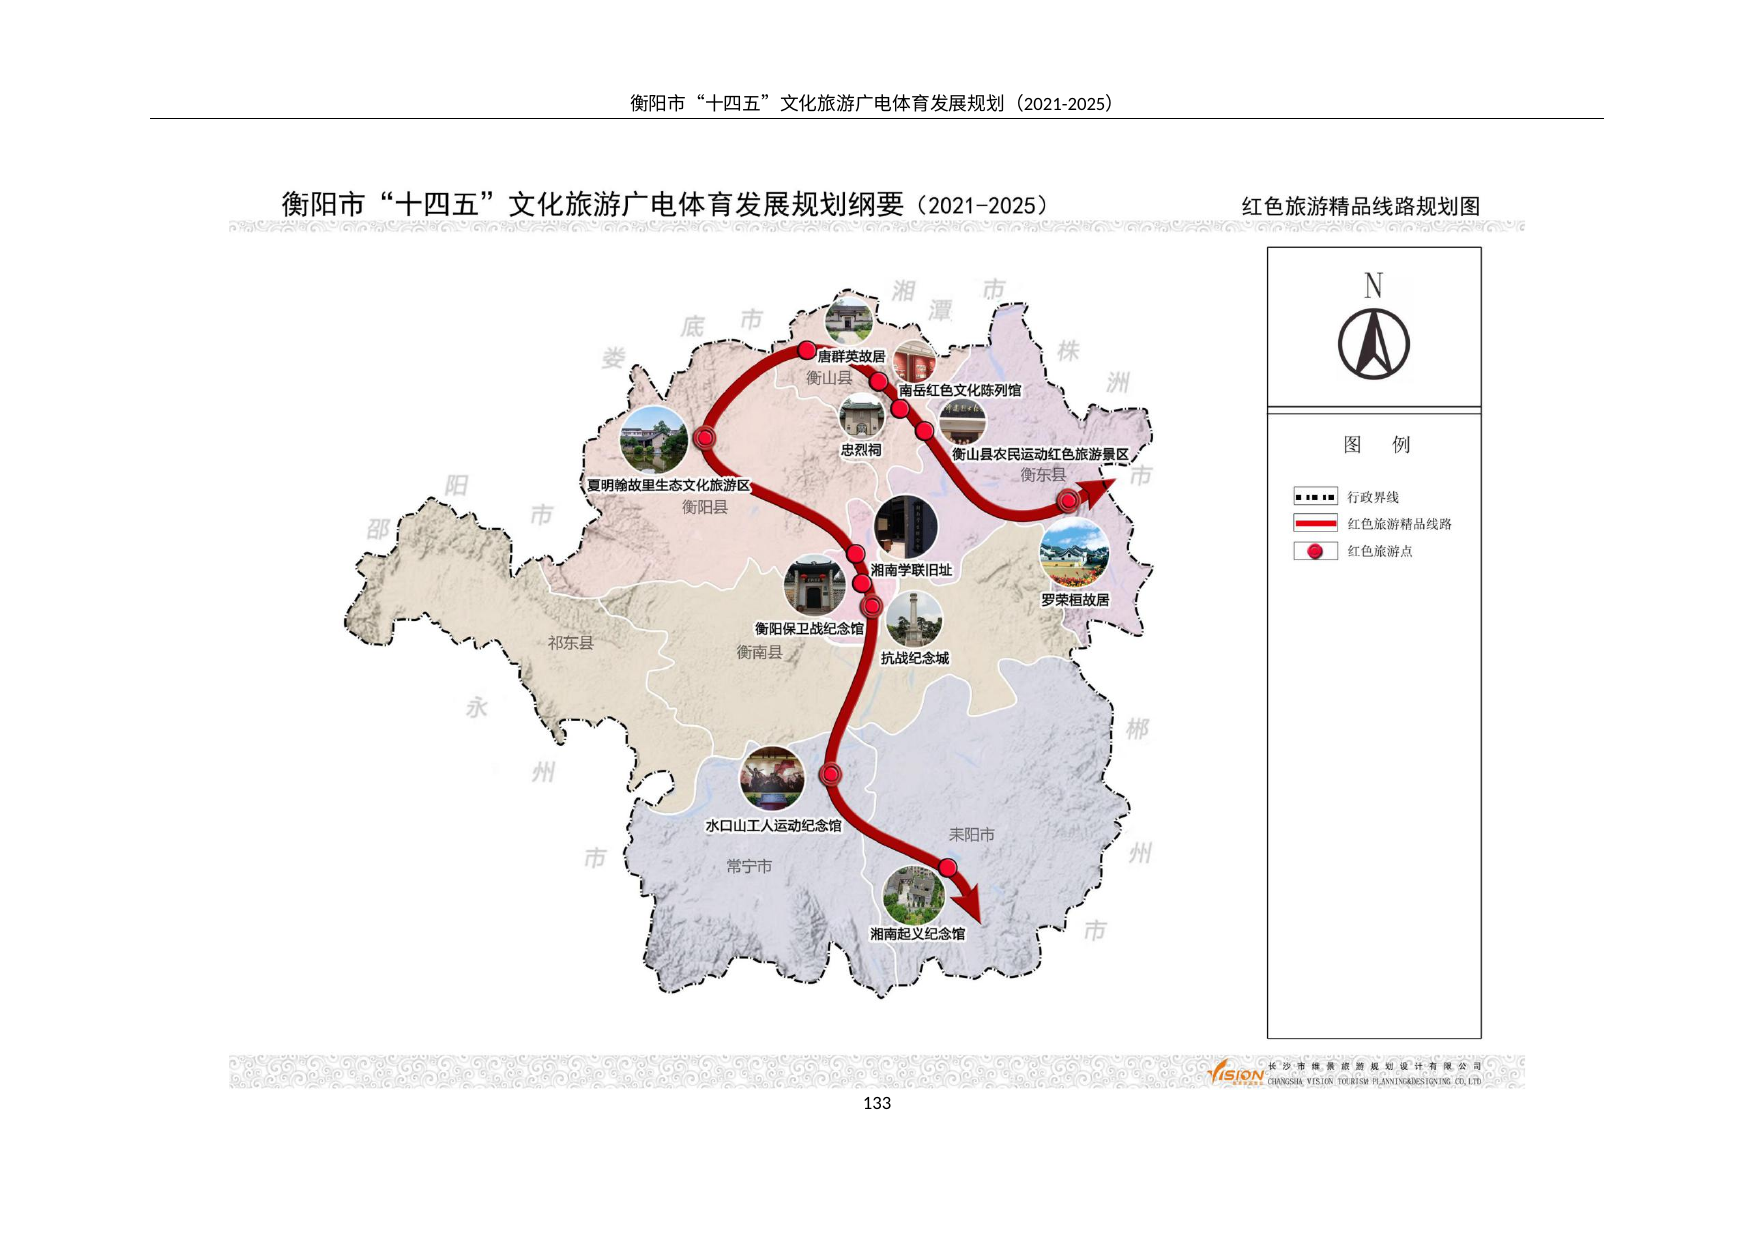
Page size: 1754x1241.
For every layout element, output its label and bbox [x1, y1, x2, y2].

picture [229, 173, 1525, 1090]
